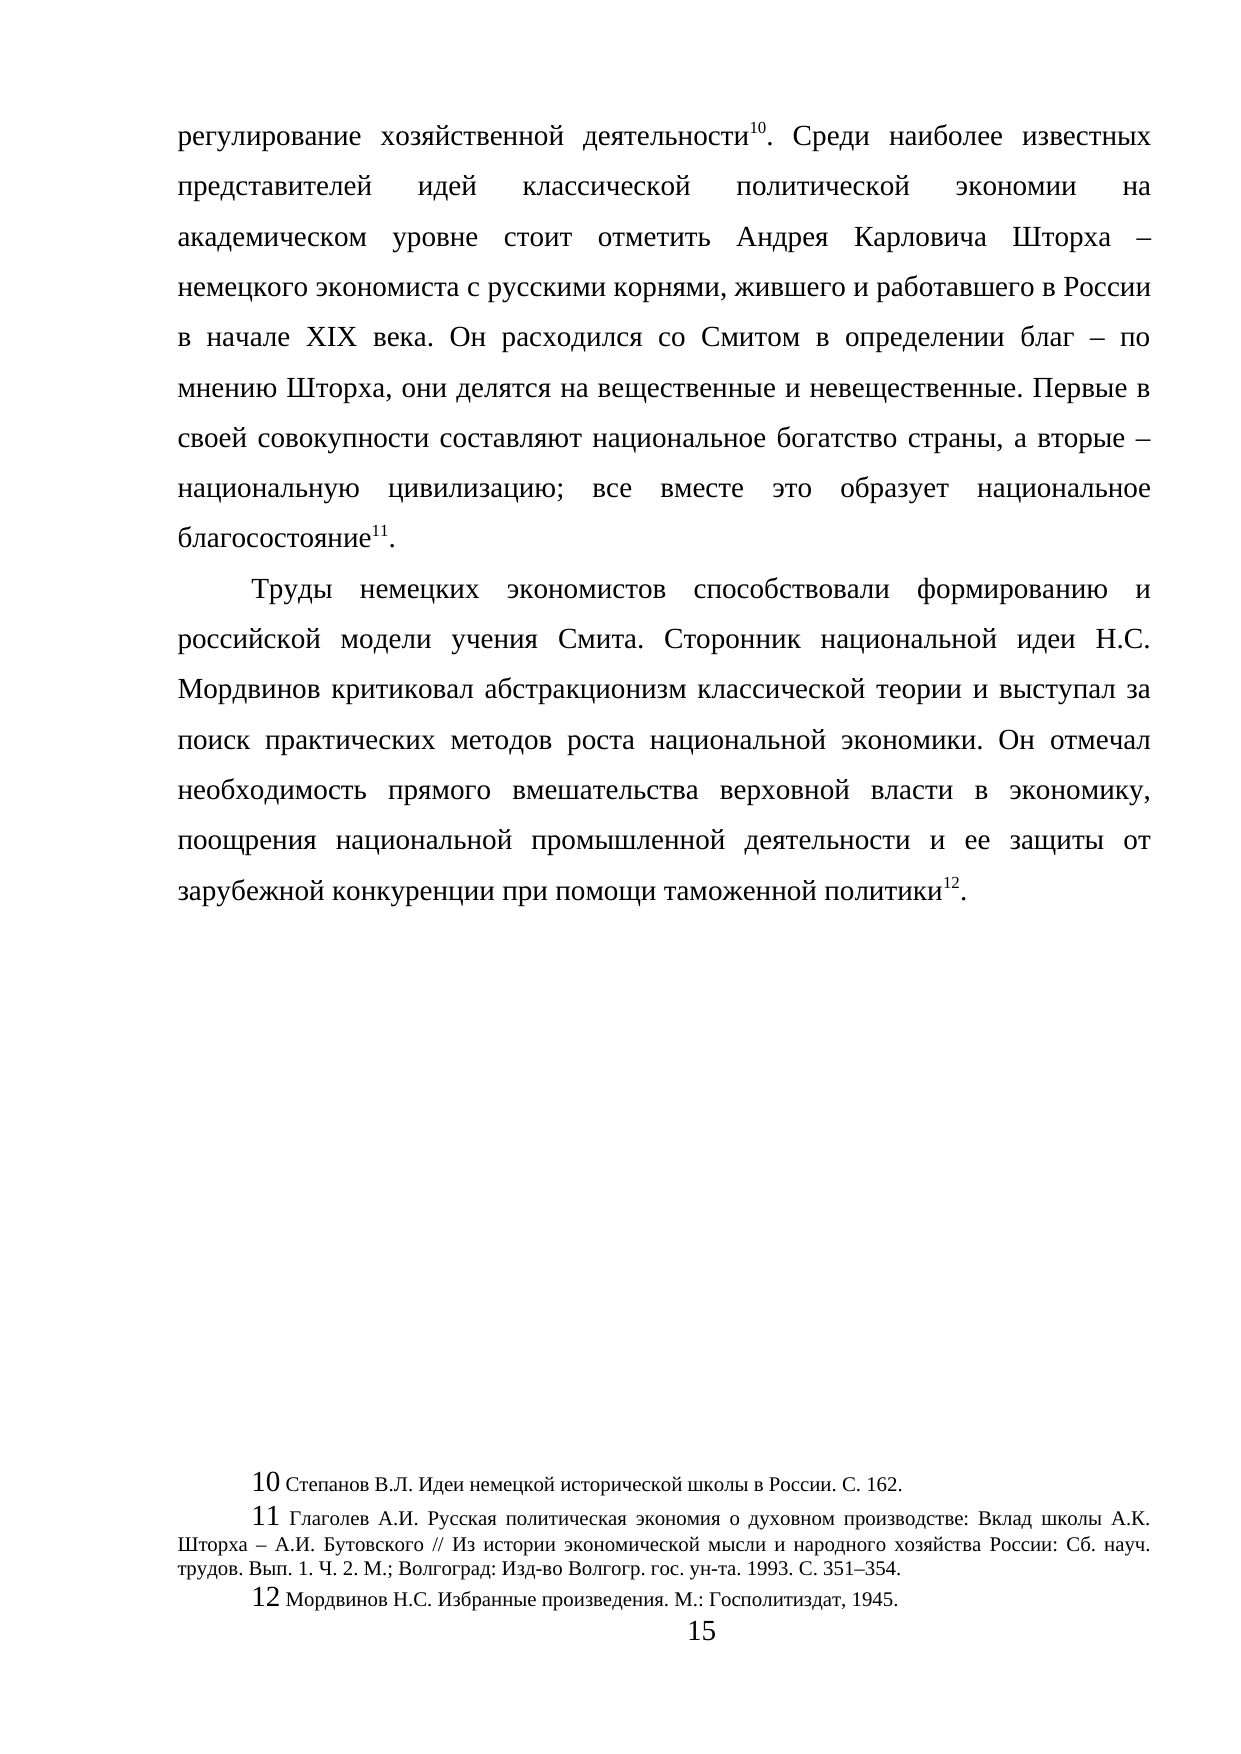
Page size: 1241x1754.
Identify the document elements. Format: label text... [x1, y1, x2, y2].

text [177, 118, 1152, 554]
text Труды немецких экономистов способствовали формированию и российской модели учения Смита. Сторонник национальной идеи Н.С. Мордвинов критиковал абстракционизм классической теории и выступал за поиск практических методов роста национальной экономики. Он отмечал необходимость прямого вмешательства верховной власти в экономику, поощрения национальной промышленной деятельности и ее защиты от зарубежной конкуренции при помощи таможенной политики. [177, 571, 1152, 906]
